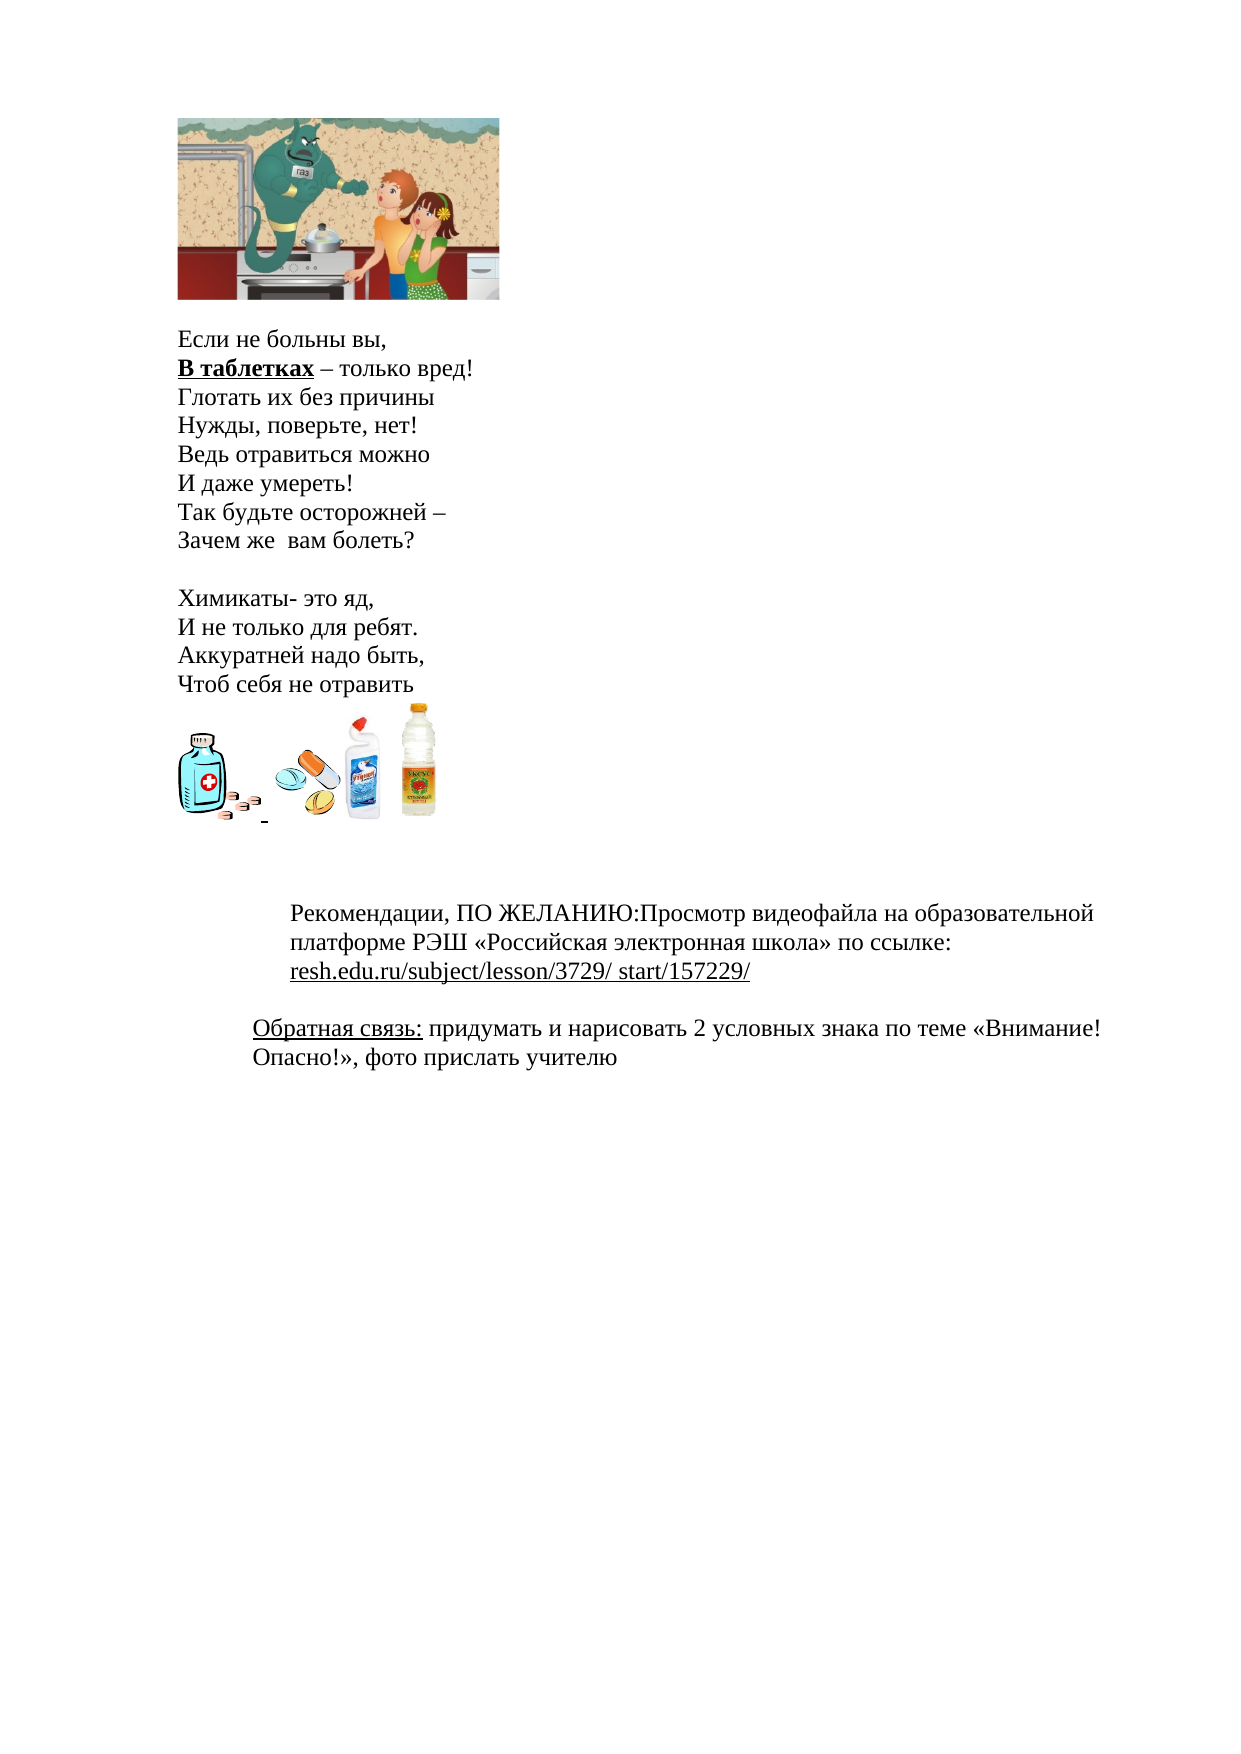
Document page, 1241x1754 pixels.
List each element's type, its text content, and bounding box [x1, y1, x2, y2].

text И даже умереть! [177, 468, 1152, 497]
picture [343, 715, 381, 820]
text Глотать их без причины [177, 382, 1152, 410]
picture [386, 697, 453, 820]
picture [177, 118, 500, 300]
text И не только для ребят. [177, 612, 1152, 640]
text Чтоб себя не отравить [177, 669, 1152, 698]
text Аккуратней надо быть, [177, 640, 1152, 669]
text Зачем же вам болеть? [177, 525, 1152, 554]
text Обратная связь: придумать и нарисовать 2 условных знака по теме «Внимание! Опасно!», фото прислать учителю [252, 1013, 1152, 1071]
text В таблетках – только вред! [177, 353, 1152, 382]
text Если не больны вы, [177, 324, 1152, 353]
text Ведь отравиться можно [177, 439, 1152, 468]
text Химикаты- это яд, [177, 583, 1152, 612]
list Рекомендации, ПО ЖЕЛАНИЮ:Просмотр видеофайла на образовательной платформе РЭШ «Российская электронная школа» по ссылке: resh.edu.ru/subject/lesson/3729/ start/157229/ [290, 898, 1152, 985]
text Так будьте осторожней – [177, 497, 1152, 525]
text Нужды, поверьте, нет! [177, 410, 1152, 439]
